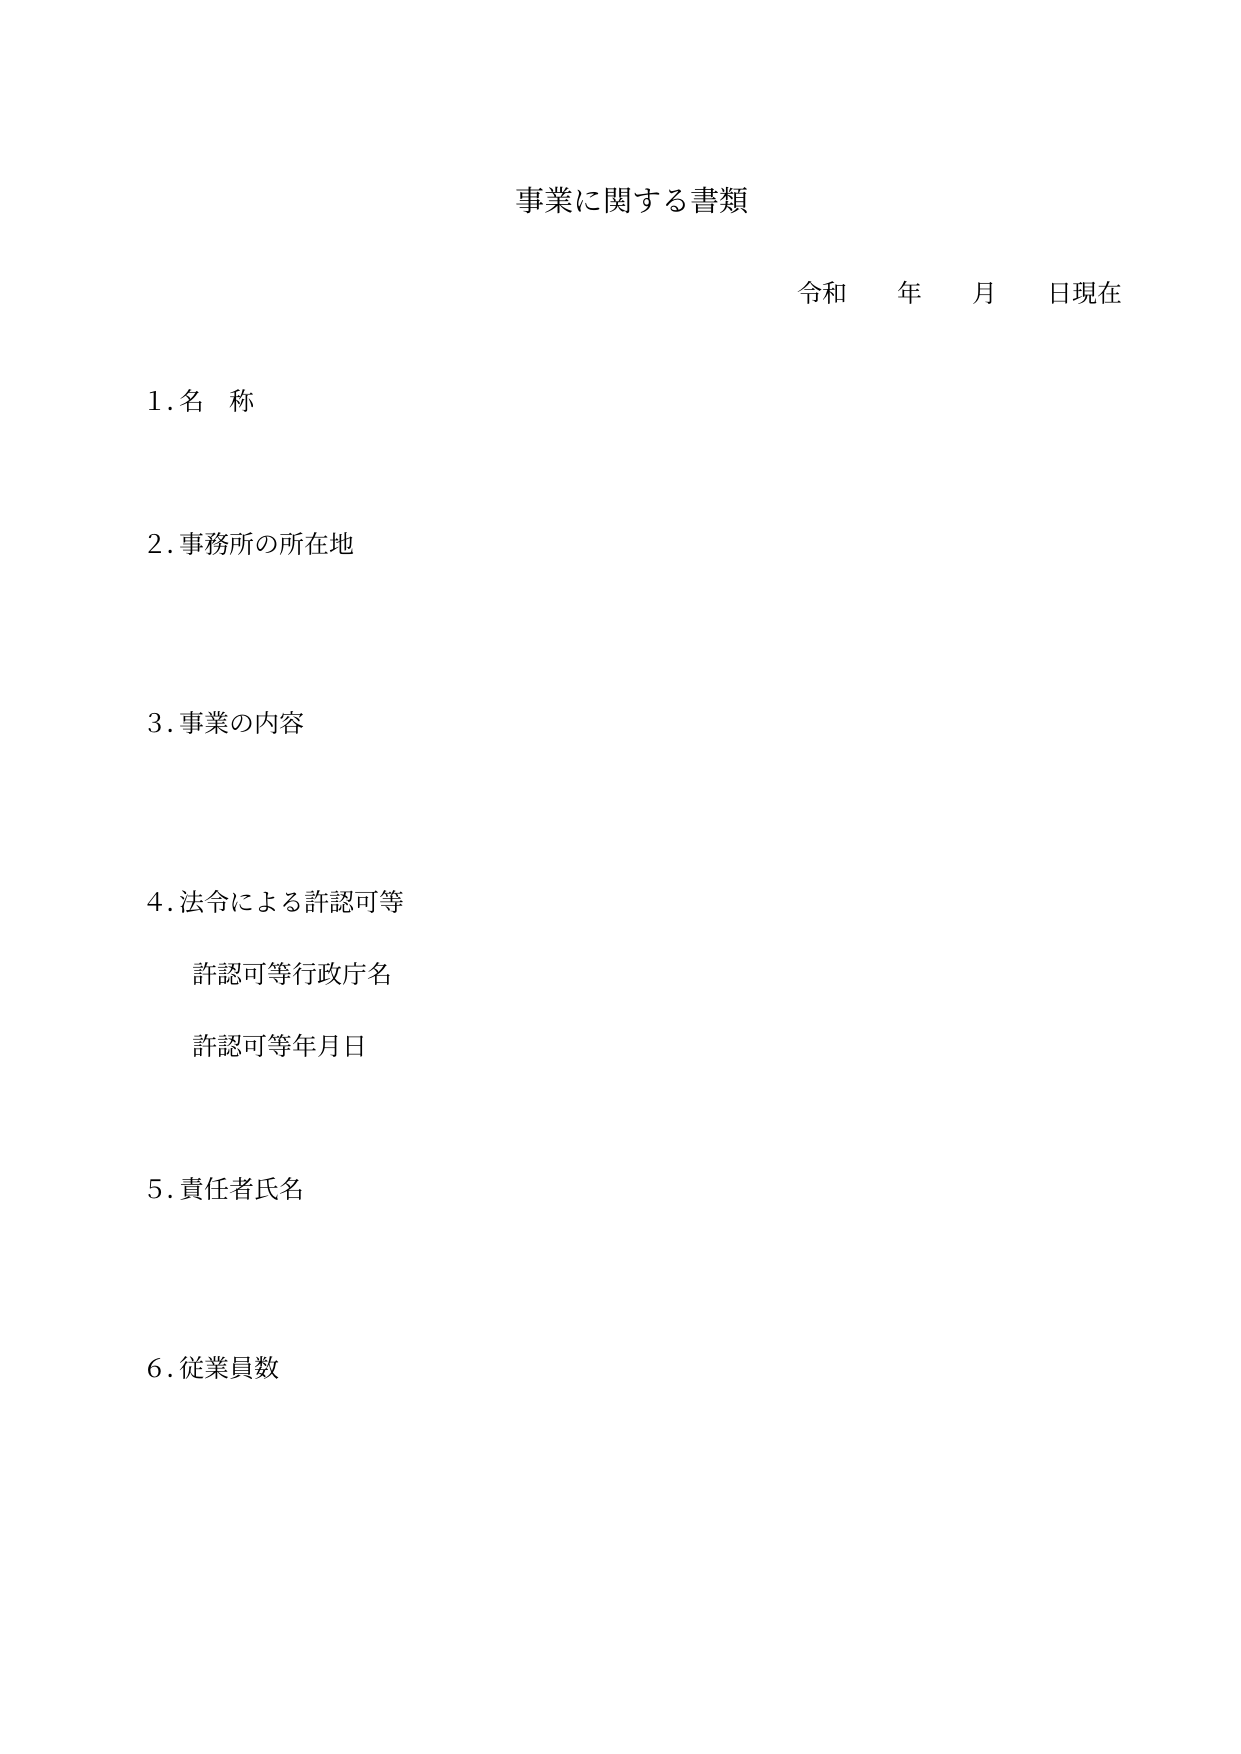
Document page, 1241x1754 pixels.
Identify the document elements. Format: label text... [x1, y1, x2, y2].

text 許認可等年月日 [192, 1008, 1122, 1080]
text 事業に関する書類 [142, 178, 1122, 220]
text １. 名 称 [142, 363, 1122, 435]
text ２. 事務所の所在地 [142, 507, 1122, 578]
text ３. 事業の内容 [142, 686, 1122, 758]
text 令和 年 月 日現在 [142, 256, 1122, 328]
text ６. 従業員数 [142, 1331, 1122, 1403]
text ４. 法令による許認可等 [142, 865, 1122, 937]
text ５. 責任者氏名 [142, 1152, 1122, 1223]
text 許認可等行政庁名 [192, 937, 1122, 1008]
